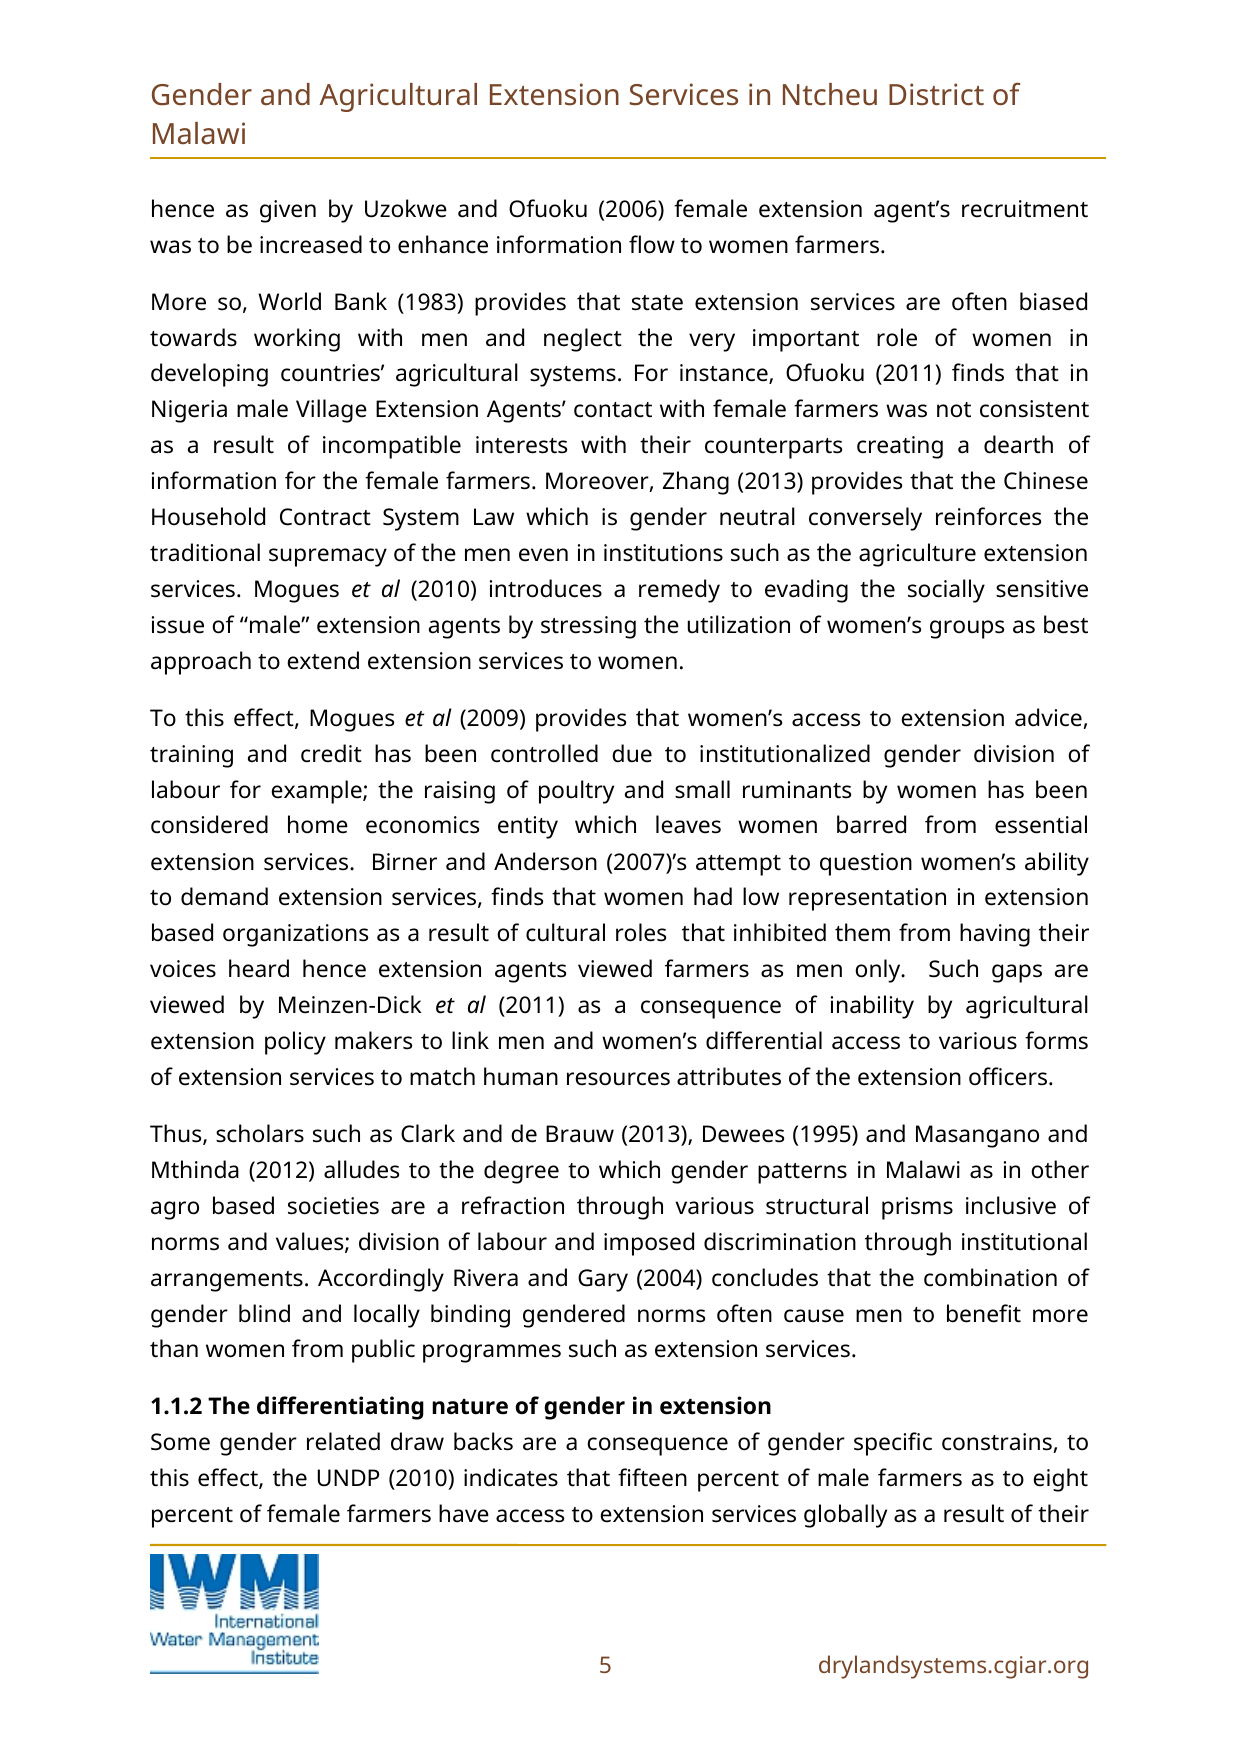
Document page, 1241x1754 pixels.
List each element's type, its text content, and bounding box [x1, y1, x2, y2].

picture [150, 1554, 319, 1674]
text More so, World Bank (1983) provides that state extension services are often biased towards working with men and neglect the very important role of women in developing countries’ agricultural systems. For instance, Ofuoku (2011) finds that in Nigeria male Village Extension Agents’ contact with female farmers was not consistent as a result of incompatible interests with their counterparts creating a dearth of information for the female farmers. Moreover, Zhang (2013) provides that the Chinese Household Contract System Law which is gender neutral conversely reinforces the traditional supremacy of the men even in institutions such as the agriculture extension services. Mogues et al (2010) introduces a remedy to evading the socially sensitive issue of “male” extension agents by stressing the utilization of women’s groups as best approach to extend extension services to women. [150, 286, 1090, 676]
text 1.1.2 The differentiating nature of gender in extension [150, 1390, 1090, 1421]
text Thus, scholars such as Clark and de Brauw (2013), Dewees (1995) and Masangano and Mthinda (2012) alludes to the degree to which gender patterns in Malawi as in other agro based societies are a refraction through various structural prisms inclusive of norms and values; division of labour and imposed discrimination through institutional arrangements. Accordingly Rivera and Gary (2004) concludes that the combination of gender blind and locally binding gendered norms often cause men to benefit more than women from public programmes such as extension services. [150, 1118, 1090, 1365]
text To this effect, Mogues et al (2009) provides that women’s access to extension advice, training and credit has been controlled due to institutionalized gender division of labour for example; the raising of poultry and small ruminants by women has been considered home economics entity which leaves women barred from essential extension services. Birner and Anderson (2007)’s attempt to question women’s ability to demand extension services, finds that women had low representation in extension based organizations as a result of cultural roles that inhibited them from having their voices heard hence extension agents viewed farmers as men only. Such gaps are viewed by Meinzen-Dick et al (2011) as a consequence of inability by agricultural extension policy makers to link men and women’s differential access to various forms of extension services to match human resources attributes of the extension officers. [150, 702, 1090, 1092]
